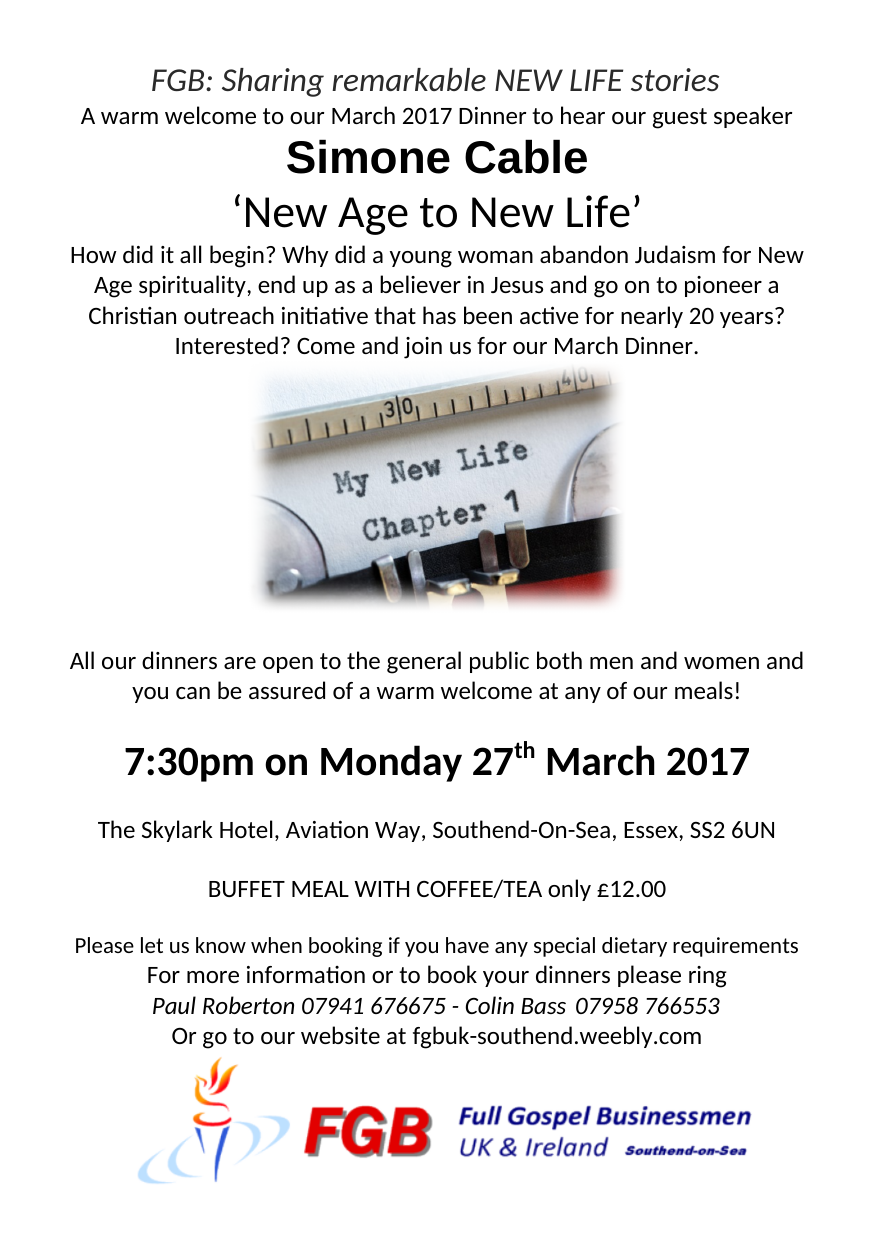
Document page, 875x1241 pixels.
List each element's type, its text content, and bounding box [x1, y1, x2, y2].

text Or go to our website at fgbuk-southend.weebly.com [59, 1020, 815, 1051]
picture [117, 1051, 775, 1204]
subtitle Please let us know when booking if you have any special dietary requirements [59, 903, 815, 959]
subtitle ‘New Age to New Life’ [59, 183, 815, 239]
text 7:30pm on Monday 27th March 2017 [59, 734, 815, 814]
text For more information or to book your dinners please ring [59, 959, 815, 990]
text Paul Roberton 07941 676675 - Colin Bass 07958 766553 [59, 990, 815, 1020]
text How did it all begin? Why did a young woman abandon Judaism for New Age spirituality, end up as a believer in Jesus and go on to pioneer a Christian outreach initiative that has been active for nearly 20 years? [59, 239, 815, 331]
text Simone Cable [59, 130, 815, 183]
subtitle BUFFET MEAL WITH COFFEE/TEA only £12.00 [59, 845, 815, 903]
text All our dinners are open to the general public both men and women and you can be assured of a warm welcome at any of our meals! [59, 645, 815, 706]
text A warm welcome to our March 2017 Dinner to hear our guest speaker [59, 100, 815, 130]
subtitle The Skylark Hotel, Aviation Way, Southend-On-Sea, Essex, SS2 6UN [59, 814, 815, 845]
text Interested? Come and join us for our March Dinner. [59, 331, 815, 361]
picture [277, 390, 598, 584]
text FGB: Sharing remarkable NEW LIFE stories [59, 59, 815, 100]
